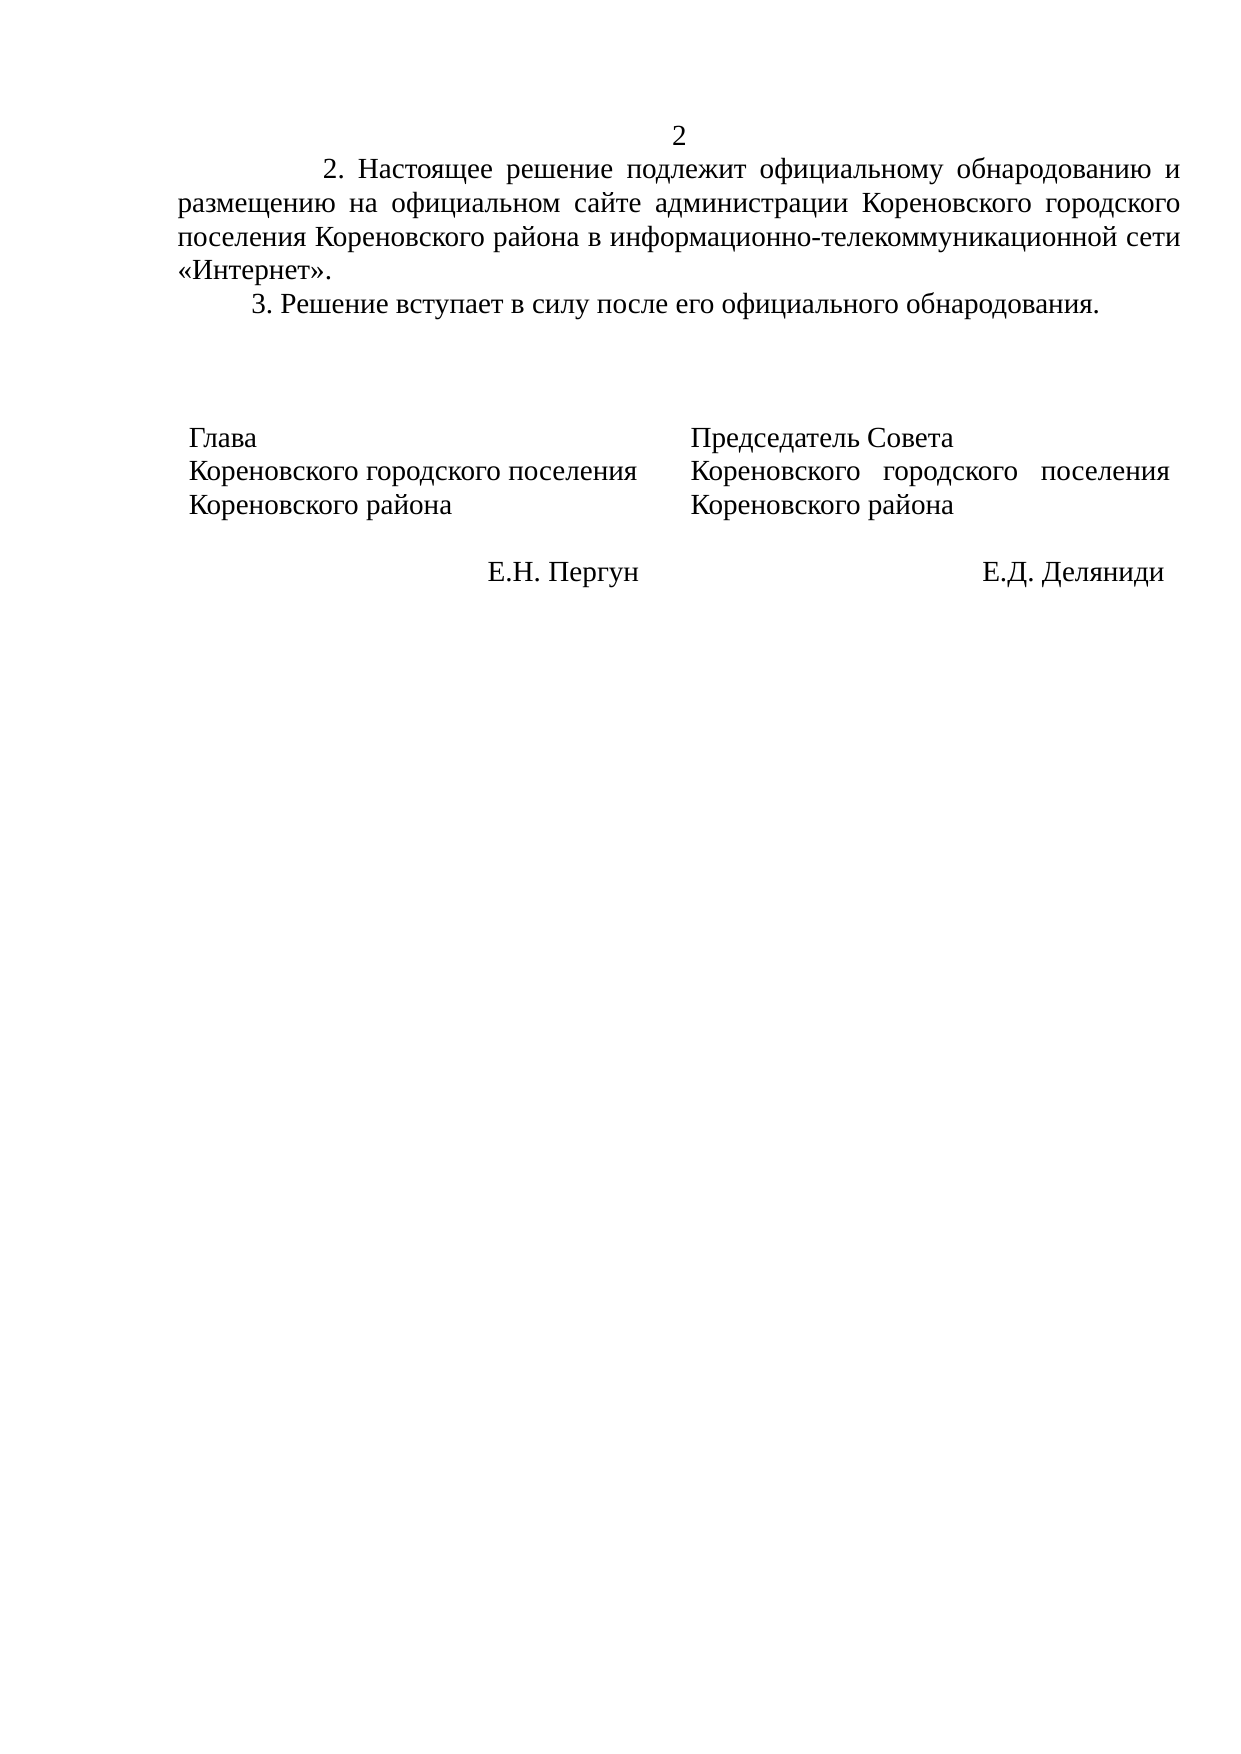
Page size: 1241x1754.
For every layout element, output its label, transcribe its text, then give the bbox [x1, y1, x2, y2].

text 3. Решение вступает в силу после его официального обнародования. [177, 286, 1181, 319]
table_header Председатель Совета Кореновского городского поселения Кореновского района Е.Д. Деляниди [679, 420, 1181, 588]
text 2. Настоящее решение подлежит официальному обнародованию и размещению на официальном сайте администрации Кореновского городского поселения Кореновского района в информационно-телекоммуникационной сети «Интернет». [177, 152, 1181, 286]
table_header Глава Кореновского городского поселения Кореновского района Е.Н. Пергун [177, 420, 679, 588]
